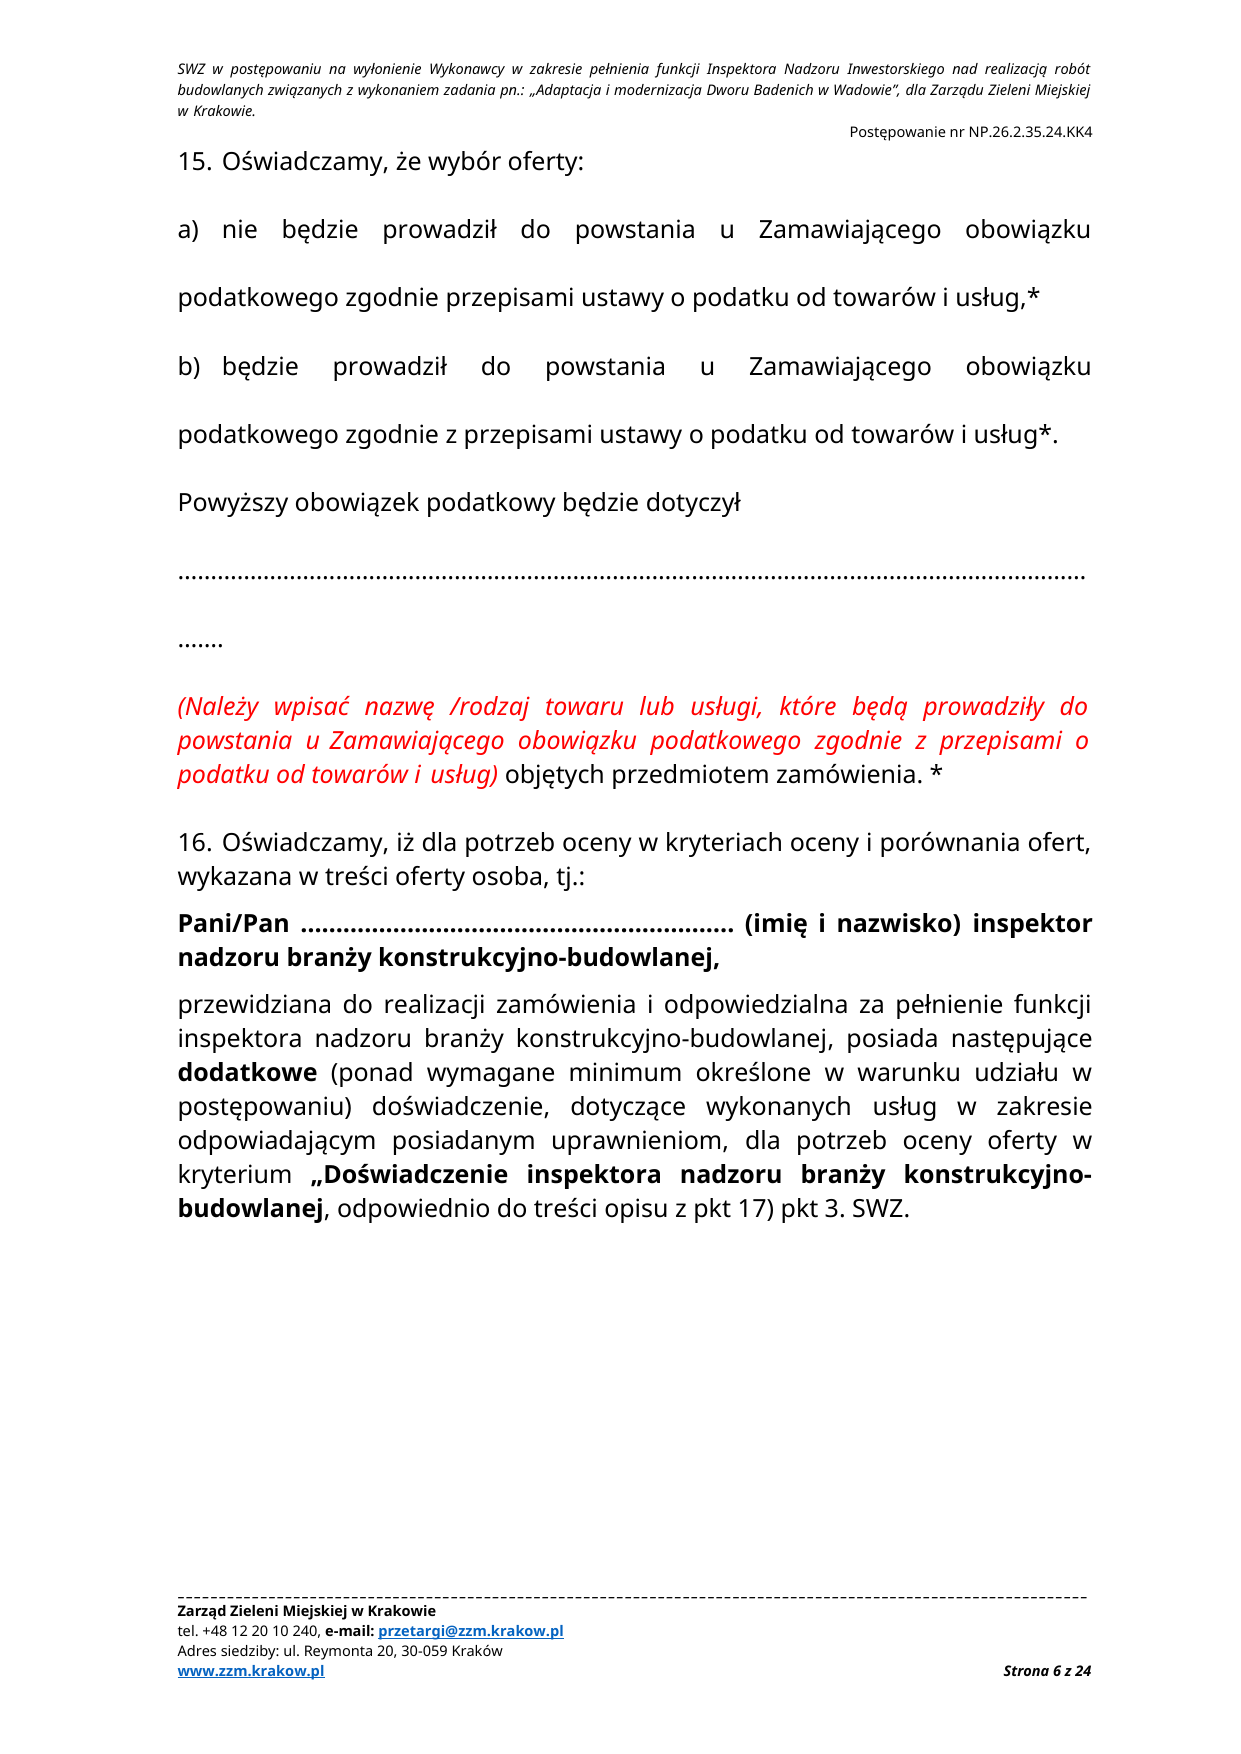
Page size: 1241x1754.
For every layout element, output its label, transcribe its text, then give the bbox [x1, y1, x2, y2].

list (Należy wpisać nazwę /rodzaj towaru lub usługi, które będą prowadziły do powstania u Zamawiającego obowiązku podatkowego zgodnie z przepisami o podatku od towarów i usług) objętych przedmiotem zamówienia. * [177, 689, 1093, 791]
list ………………………………………………………………………………………………………………………………. [177, 552, 1093, 655]
list będzie prowadził do powstania u Zamawiającego obowiązku podatkowego zgodnie z przepisami ustawy o podatku od towarów i usług*. [177, 348, 1093, 450]
text przewidziana do realizacji zamówienia i odpowiedzialna za pełnienie funkcji inspektora nadzoru branży konstrukcyjno-budowlanej, posiada następujące dodatkowe (ponad wymagane minimum określone w warunku udziału w postępowaniu) doświadczenie, dotyczące wykonanych usług w zakresie odpowiadającym posiadanym uprawnieniom, dla potrzeb oceny oferty w kryterium „Doświadczenie inspektora nadzoru branży konstrukcyjno-budowlanej, odpowiednio do treści opisu z pkt 17) pkt 3. SWZ. [177, 986, 1093, 1225]
list Powyższy obowiązek podatkowy będzie dotyczył [177, 484, 1093, 518]
list Oświadczamy, że wybór oferty: [177, 144, 1093, 178]
list nie będzie prowadził do powstania u Zamawiającego obowiązku podatkowego zgodnie przepisami ustawy o podatku od towarów i usług,* [177, 212, 1093, 314]
text Pani/Pan ……………………………………………………. (imię i nazwisko) inspektor nadzoru branży konstrukcyjno-budowlanej, [177, 906, 1093, 974]
list Oświadczamy, iż dla potrzeb oceny w kryteriach oceny i porównania ofert, wykazana w treści oferty osoba, tj.: [177, 825, 1093, 893]
